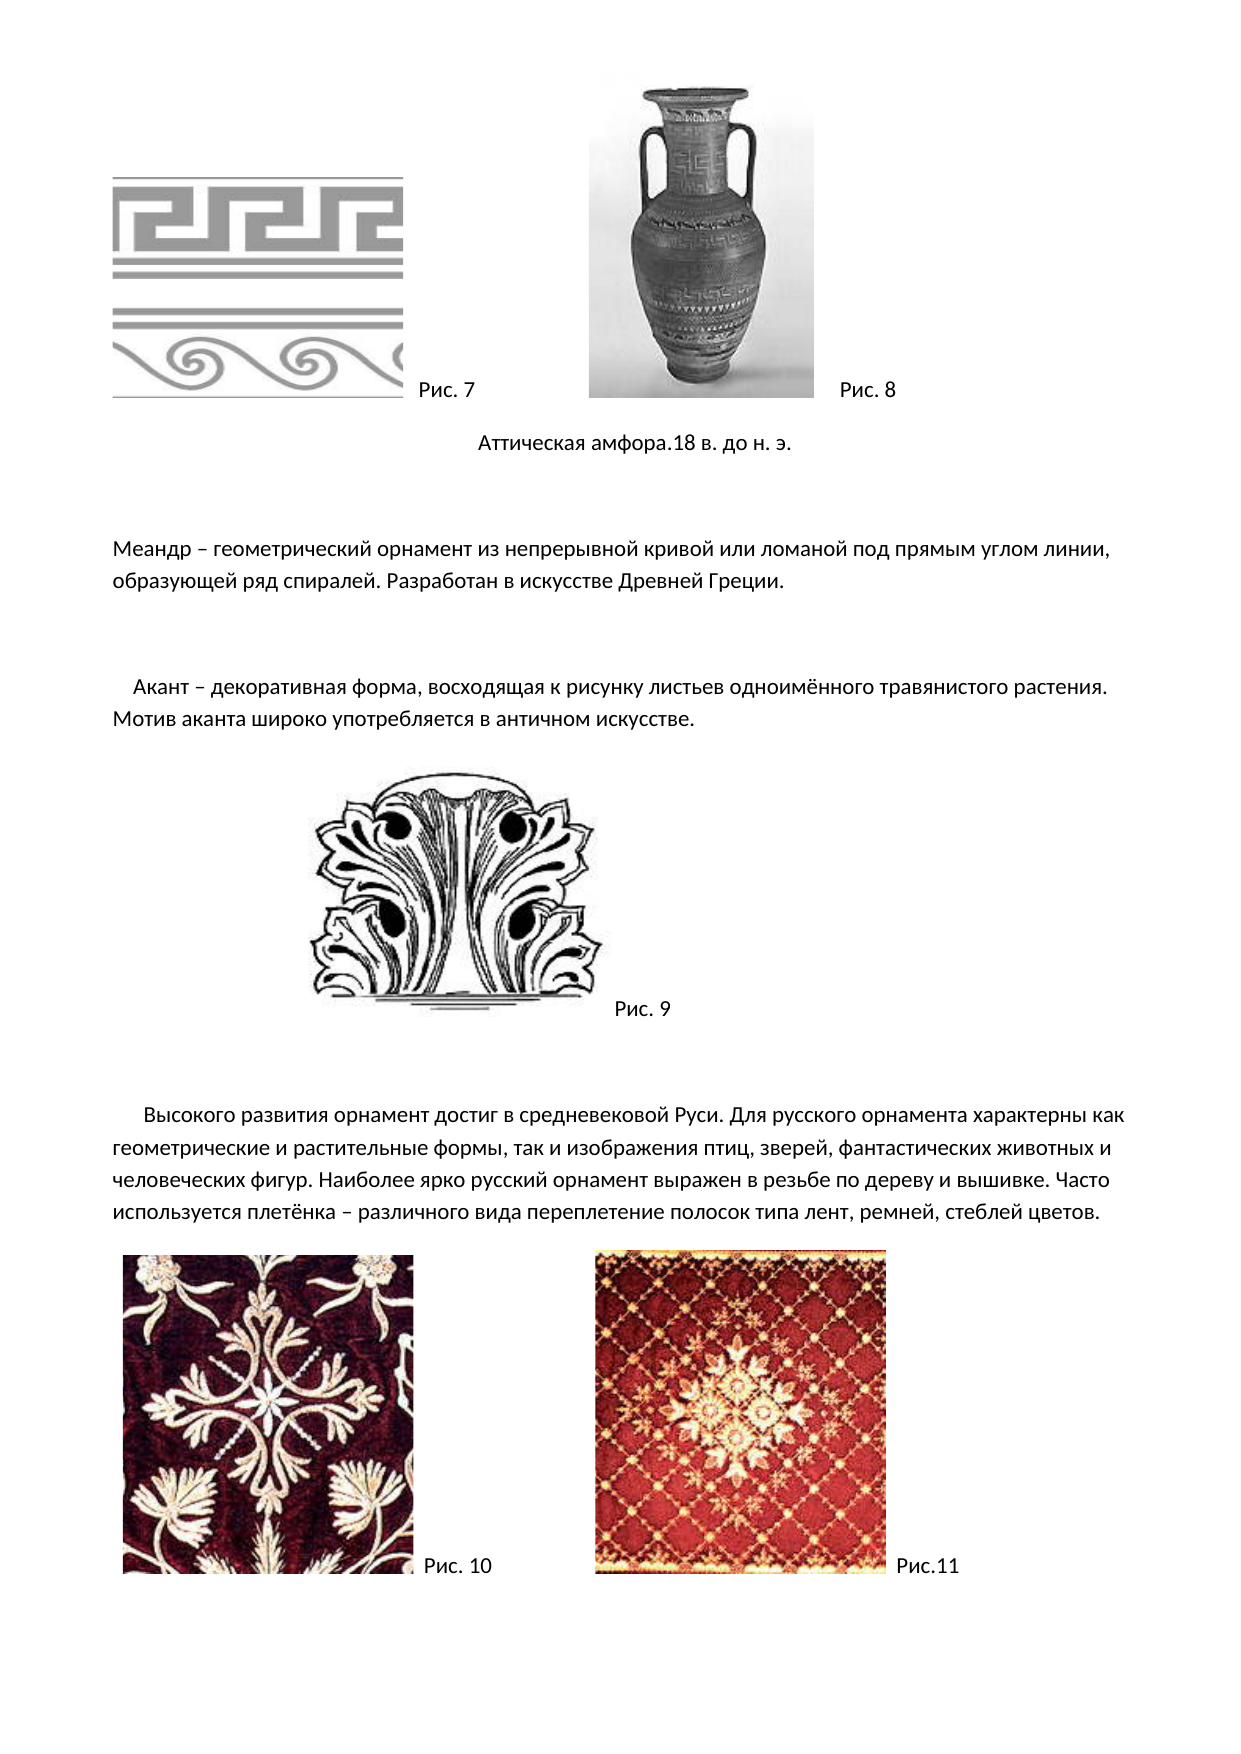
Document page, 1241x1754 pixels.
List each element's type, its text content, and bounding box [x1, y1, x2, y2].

picture [588, 73, 814, 398]
text Аттическая амфора.18 в. до н. э. [112, 428, 1128, 456]
text Меандр – геометрический орнамент из непрерывной кривой или ломаной под прямым углом линии, образующей ряд спиралей. Разработан в искусстве Древней Греции. [112, 534, 1128, 594]
text Акант – декоративная форма, восходящая к рисунку листьев одноимённого травянистого растения. Мотив аканта широко употребляется в античном искусстве. [112, 672, 1128, 732]
picture [595, 1250, 886, 1574]
picture [112, 177, 404, 398]
text Высокого развития орнамент достиг в средневековой Руси. Для русского орнамента характерны как геометрические и растительные формы, так и изображения птиц, зверей, фантастических животных и человеческих фигур. Наиболее ярко русский орнамент выражен в резьбе по дереву и вышивке. Часто используется плетёнка – различного вида переплетение полосок типа лент, ремней, стеблей цветов. [112, 1101, 1128, 1225]
picture [122, 1255, 414, 1574]
picture [298, 757, 615, 1017]
